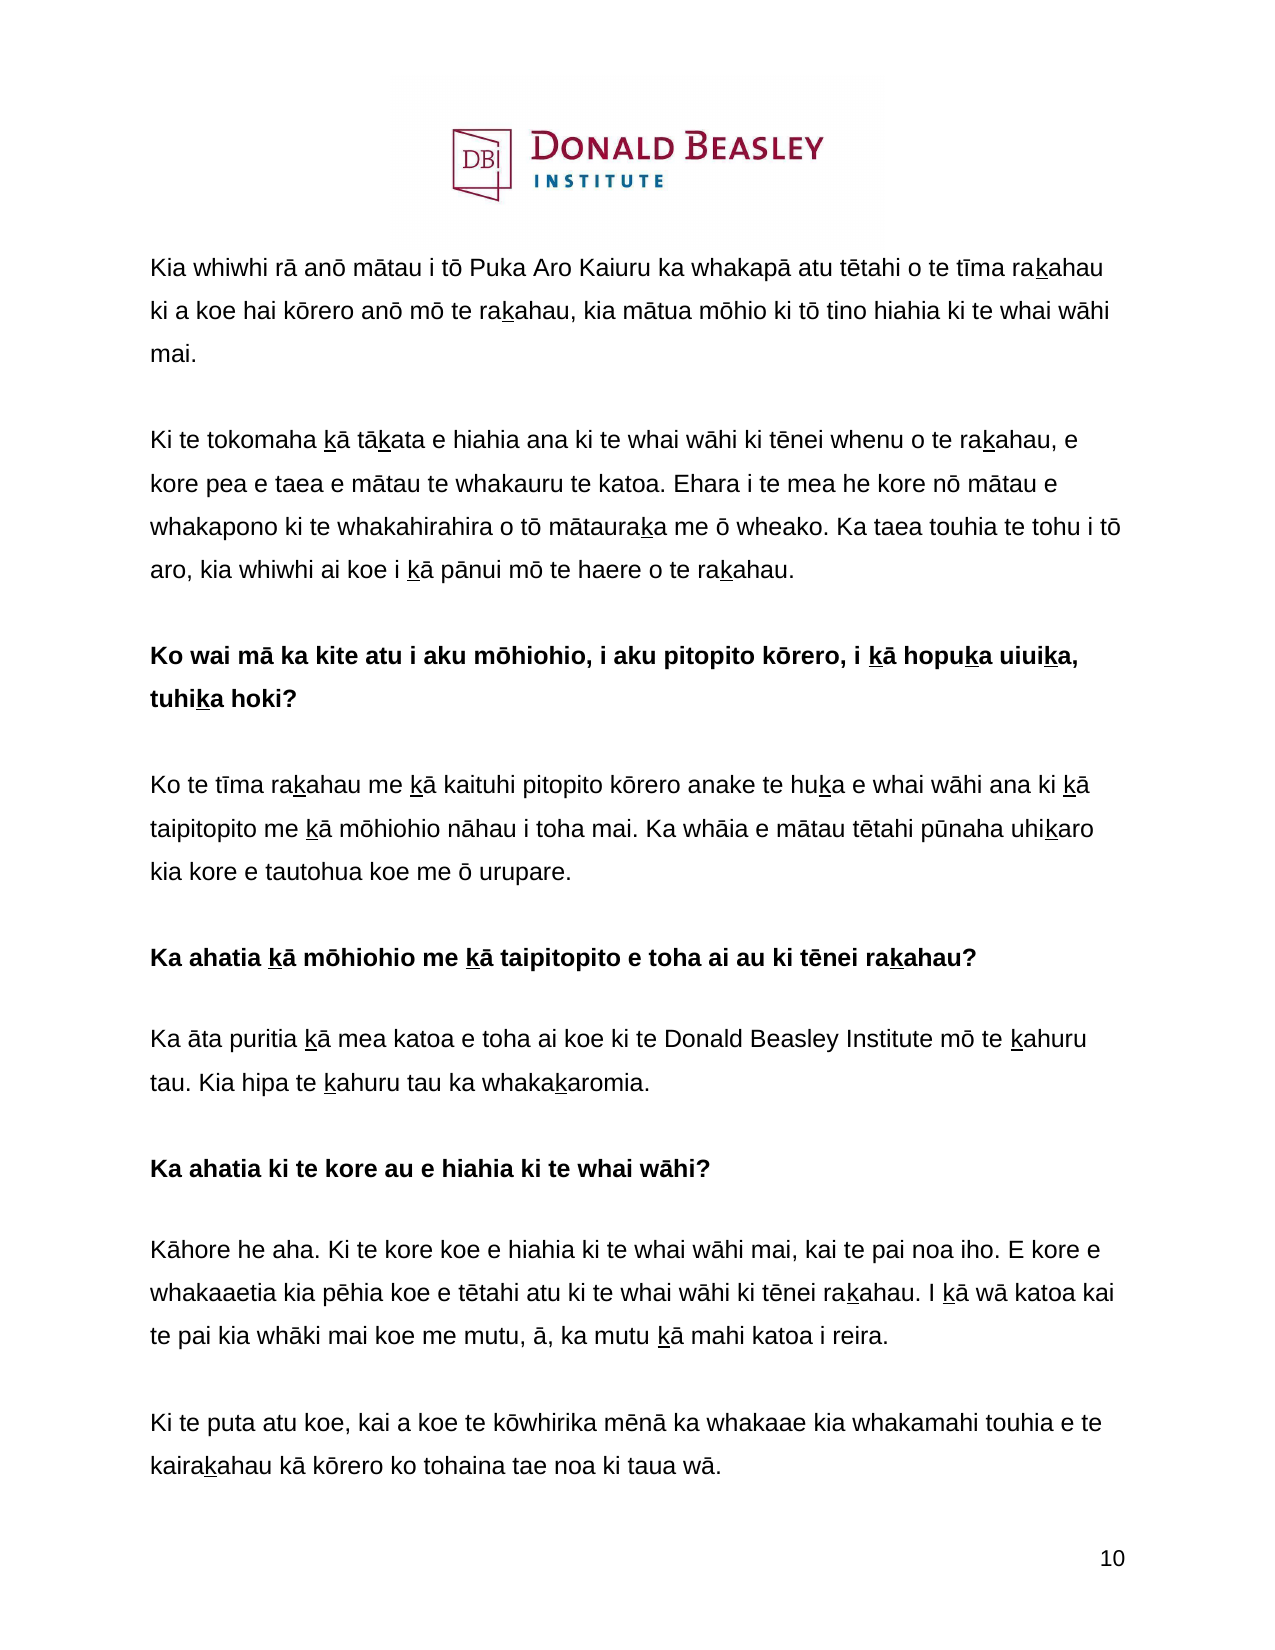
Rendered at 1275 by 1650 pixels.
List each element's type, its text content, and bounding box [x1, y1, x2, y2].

text Ki te tokomaha kā tākata e hiahia ana ki te whai wāhi ki tēnei whenu o te rakahau, e kore pea e taea e mātau te whakauru te katoa. Ehara i te mea he kore nō mātau e whakapono ki te whakahirahira o tō mātauraka me ō wheako. Ka taea touhia te tohu i tō aro, kia whiwhi ai koe i kā pānui mō te haere o te rakahau. [150, 426, 1125, 584]
text Ki te puta atu koe, kai a koe te kōwhirika mēnā ka whakaae kia whakamahi touhia e te kairakahau kā kōrero ko tohaina tae noa ki taua wā. [150, 1408, 1125, 1479]
text Kāhore he aha. Ki te kore koe e hiahia ki te whai wāhi mai, kai te pai noa iho. E kore e whakaaetia kia pēhia koe e tētahi atu ki te whai wāhi ki tēnei rakahau. I kā wā katoa kai te pai kia whāki mai koe me mutu, ā, ka mutu kā mahi katoa i reira. [150, 1235, 1125, 1350]
text Ka ahatia ki te kore au e hiahia ki te whai wāhi? [150, 1154, 1125, 1222]
picture [390, 75, 886, 250]
text Ko te tīma rakahau me kā kaituhi pitopito kōrero anake te huka e whai wāhi ana ki kā taipitopito me kā mōhiohio nāhau i toha mai. Ka whāia e mātau tētahi pūnaha uhikaro kia kore e tautohua koe me ō urupare. [150, 771, 1125, 886]
text Ka ahatia kā mōhiohio me kā taipitopito e toha ai au ki tēnei rakahau? [150, 943, 1125, 1011]
text Ka āta puritia kā mea katoa e toha ai koe ki te Donald Beasley Institute mō te kahuru tau. Kia hipa te kahuru tau ka whakakaromia. [150, 1024, 1125, 1096]
text Ko wai mā ka kite atu i aku mōhiohio, i aku pitopito kōrero, i kā hopuka uiuika, tuhika hoki? [150, 641, 1125, 713]
text Kia whiwhi rā anō mātau i tō Puka Aro Kaiuru ka whakapā atu tētahi o te tīma rakahau ki a koe hai kōrero anō mō te rakahau, kia mātua mōhio ki tō tino hiahia ki te whai wāhi mai. [150, 253, 1125, 368]
